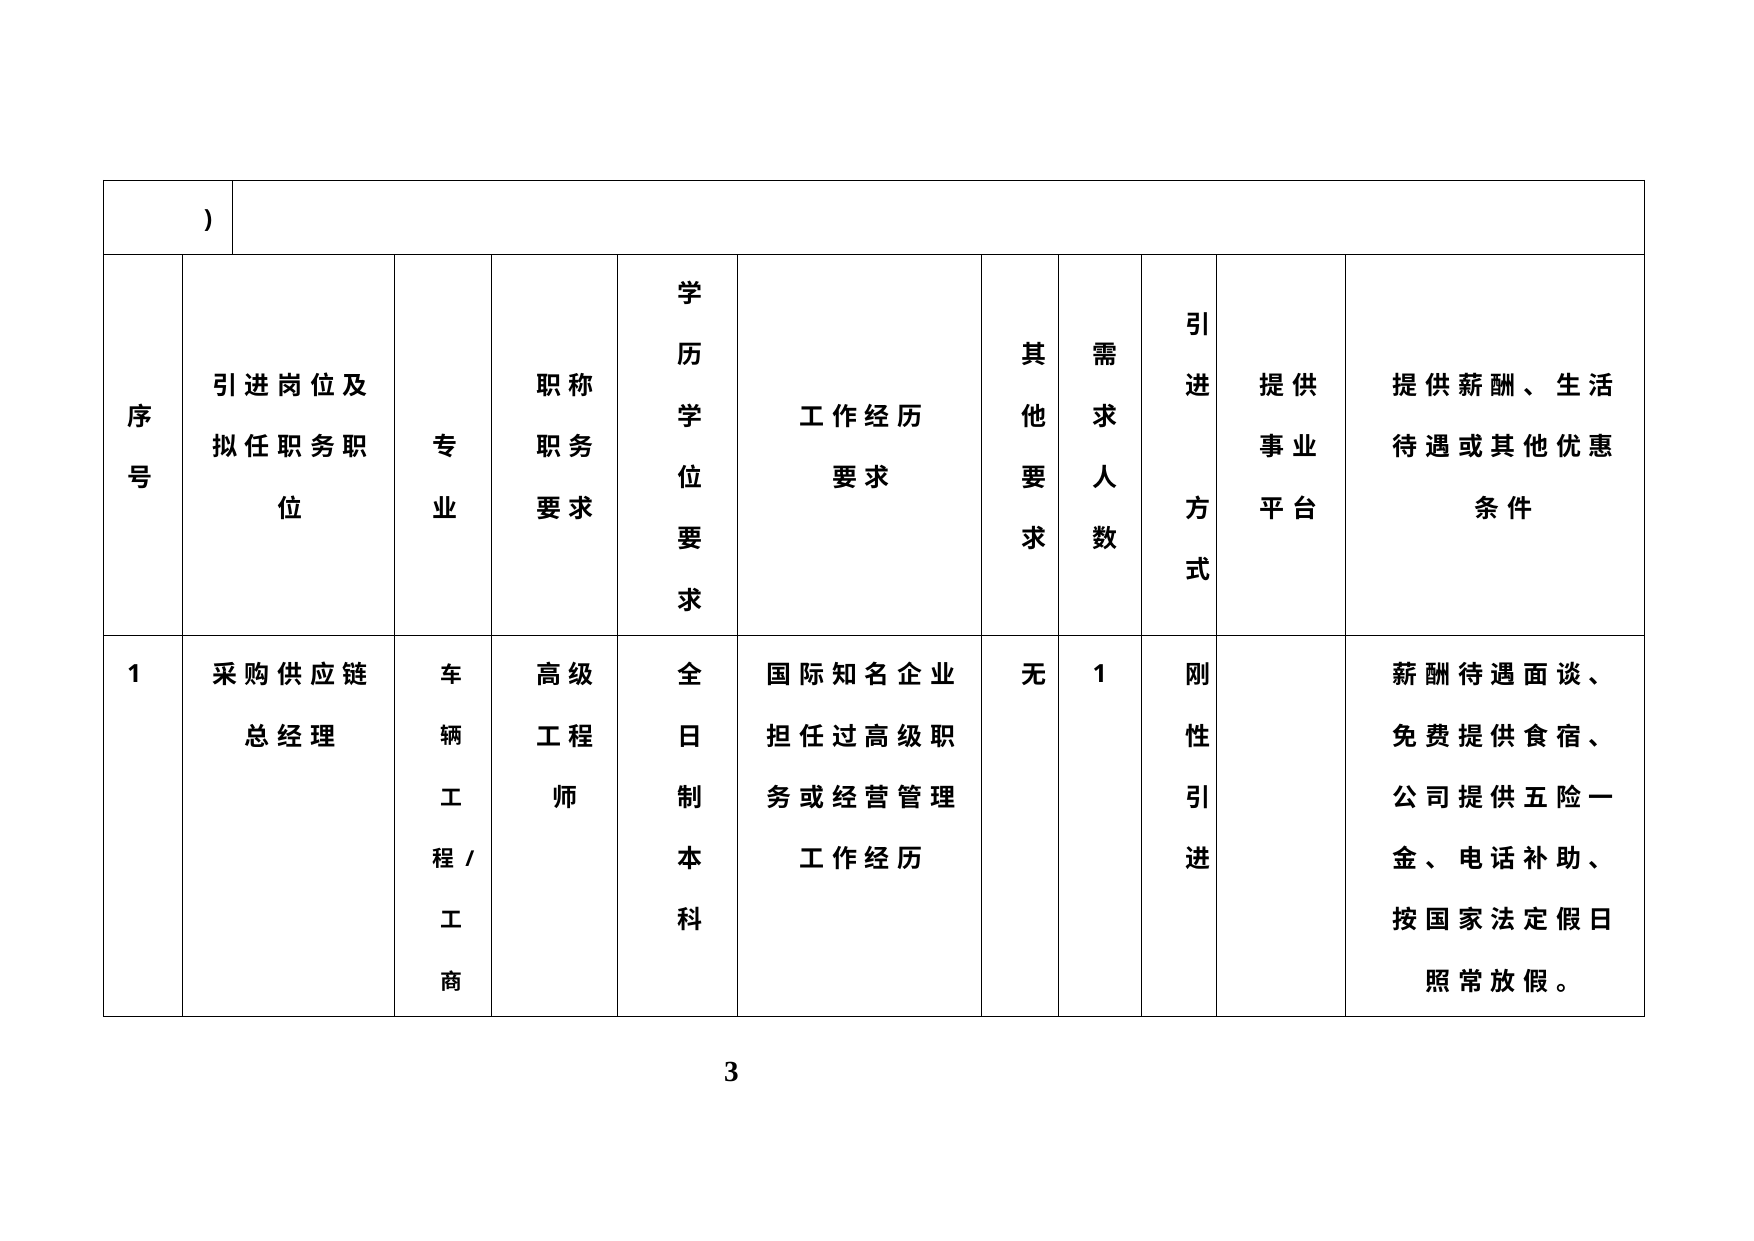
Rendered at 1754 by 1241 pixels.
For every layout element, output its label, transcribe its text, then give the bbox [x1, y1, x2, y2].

table_cell 其他要求 [982, 255, 1058, 635]
table_cell 引进岗位及拟任职务职位 [183, 255, 394, 635]
table_cell 单位简介(200字左右) [104, 181, 232, 254]
table_cell 1 [104, 636, 182, 1016]
table_cell 采购供应链总经理 [183, 636, 394, 1016]
table_cell 职称职务 要求 [492, 255, 617, 635]
table_cell 车辆工程/工商管理 [395, 636, 491, 1016]
table_cell 无 [982, 636, 1058, 1016]
table_cell [1217, 636, 1345, 1016]
table_cell 专业 [395, 255, 491, 635]
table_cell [233, 181, 1644, 254]
table_cell 全日制本科 [618, 636, 737, 1016]
table_cell 1 [1059, 636, 1141, 1016]
table_cell 学历 学位 要求 [618, 255, 737, 635]
table_cell 刚性引进 [1142, 636, 1216, 1016]
table_cell 需求 人数 [1059, 255, 1141, 635]
table_cell 高级工程师 [492, 636, 617, 1016]
table_cell 提供 事业平台 [1217, 255, 1345, 635]
table_cell 引进 方式 [1142, 255, 1216, 635]
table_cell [1346, 636, 1644, 1016]
table_cell 工作经历 要求 [738, 255, 981, 635]
table_cell 提供薪酬、生活待遇或其他优惠条件 [1346, 255, 1644, 635]
table_cell 序号 [104, 255, 182, 635]
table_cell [738, 636, 981, 1016]
